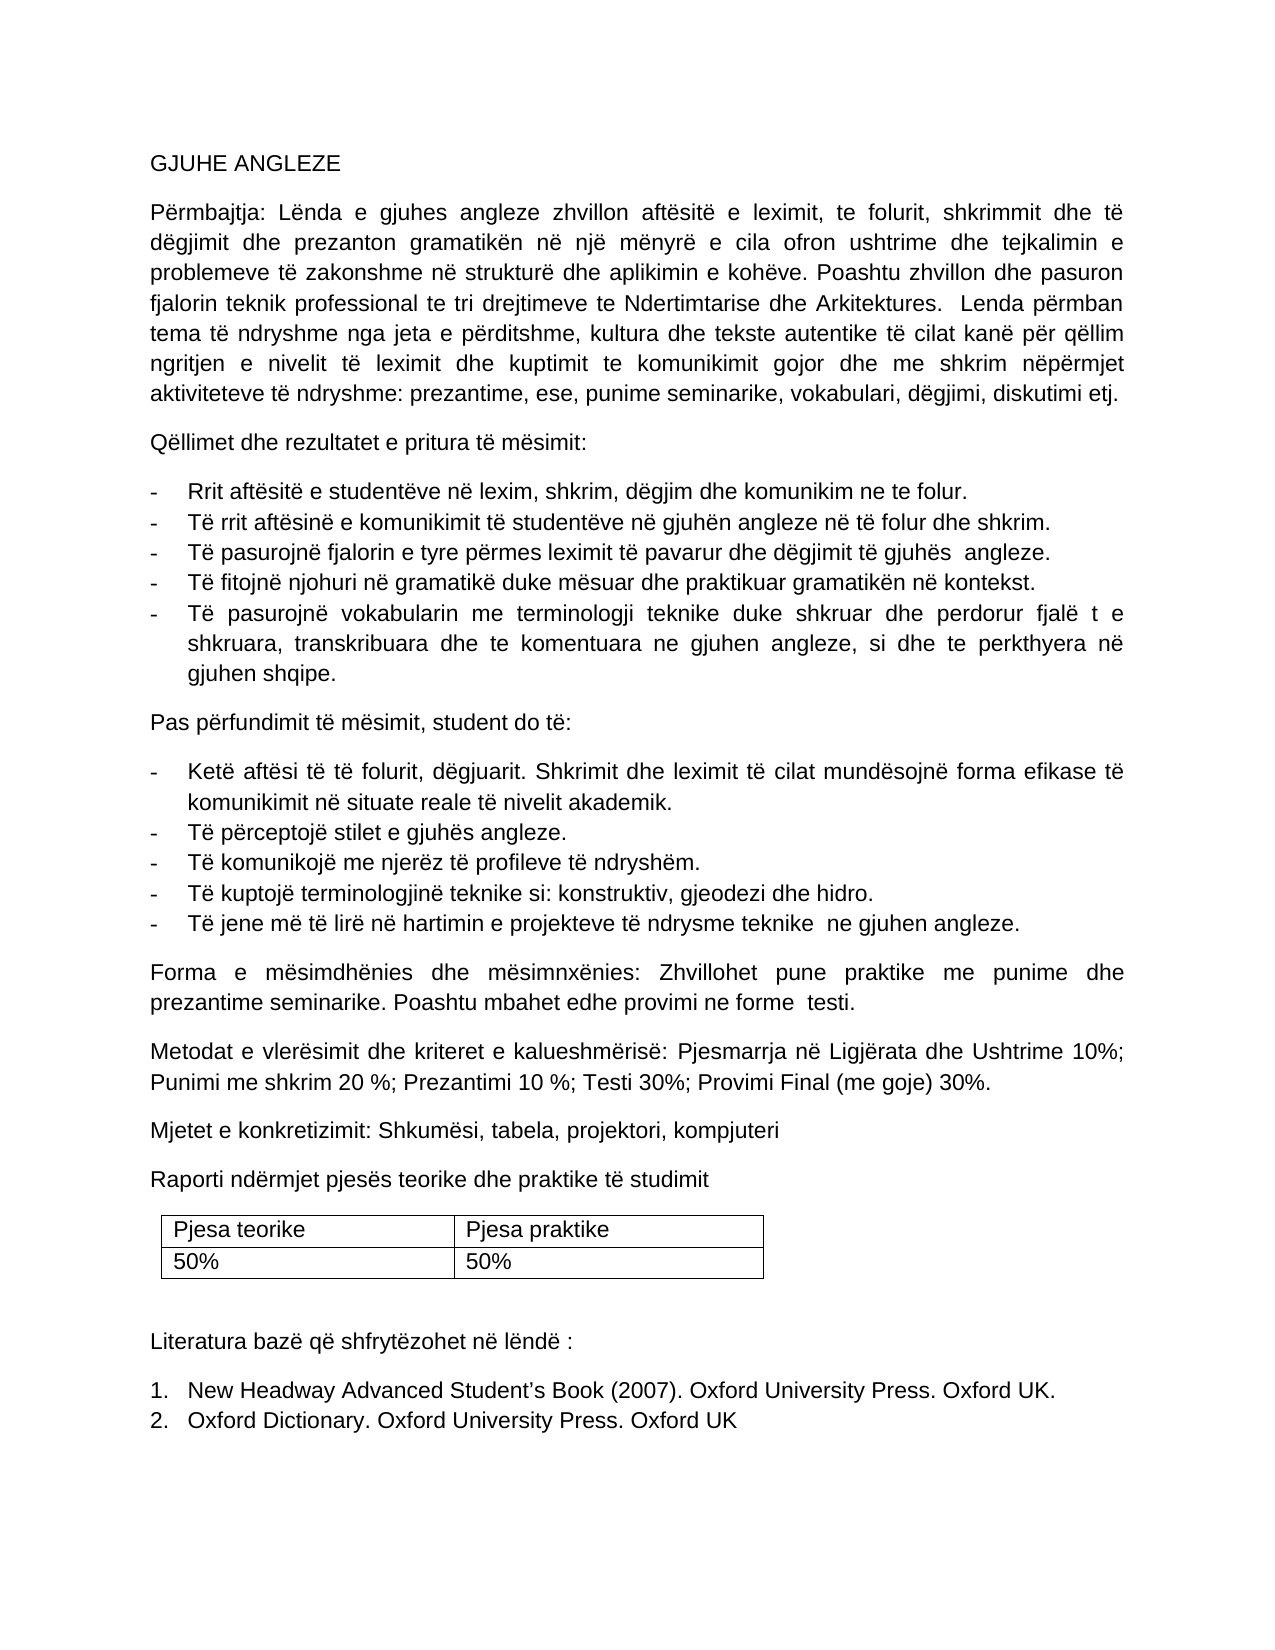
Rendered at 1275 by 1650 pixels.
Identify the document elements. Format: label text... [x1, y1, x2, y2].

list Të jene më të lirë në hartimin e projekteve të ndrysme teknike ne gjuhen angleze. [150, 910, 1125, 936]
table_cell 50% [162, 1248, 454, 1278]
list Të komunikojë me njerëz të profileve të ndryshëm. [150, 849, 1125, 876]
table_header Pjesa teorike [162, 1216, 454, 1247]
list Të pasurojnë vokabularin me terminologji teknike duke shkruar dhe perdorur fjalë t e shkruara, transkribuara dhe te komentuara ne gjuhen angleze, si dhe te perkthyera në gjuhen shqipe. [150, 600, 1125, 687]
text Qëllimet dhe rezultatet e pritura të mësimit: [150, 429, 1125, 456]
list Të përceptojë stilet e gjuhës angleze. [150, 819, 1125, 845]
list Të pasurojnë fjalorin e tyre përmes leximit të pavarur dhe dëgjimit të gjuhës angleze. [150, 539, 1125, 565]
list Rrit aftësitë e studentëve në lexim, shkrim, dëgjim dhe komunikim ne te folur. [150, 478, 1125, 504]
table_cell 50% [455, 1248, 763, 1278]
list Ketë aftësi të të folurit, dëgjuarit. Shkrimit dhe leximit të cilat mundësojnë forma efikase të komunikimit në situate reale të nivelit akademik. [150, 758, 1125, 815]
list Të fitojnë njohuri në gramatikë duke mësuar dhe praktikuar gramatikën në kontekst. [150, 569, 1125, 596]
text Raporti ndërmjet pjesës teorike dhe praktike të studimit [150, 1166, 1125, 1193]
text GJUHE ANGLEZE [150, 150, 1125, 176]
text Forma e mësimdhënies dhe mësimnxënies: Zhvillohet pune praktike me punime dhe prezantime seminarike. Poashtu mbahet edhe provimi ne forme testi. [150, 959, 1125, 1016]
list Oxford Dictionary. Oxford University Press. Oxford UK [150, 1407, 1125, 1433]
list Të rrit aftësinë e komunikimit të studentëve në gjuhën angleze në të folur dhe shkrim. [150, 508, 1125, 535]
list Të kuptojë terminologjinë teknike si: konstruktiv, gjeodezi dhe hidro. [150, 879, 1125, 906]
text Mjetet e konkretizimit: Shkumësi, tabela, projektori, kompjuteri [150, 1117, 1125, 1144]
text Përmbajtja: Lënda e gjuhes angleze zhvillon aftësitë e leximit, te folurit, shkrimmit dhe të dëgjimit dhe prezanton gramatikën në një mënyrë e cila ofron ushtrime dhe tejkalimin e problemeve të zakonshme në strukturë dhe aplikimin e kohëve. Poashtu zhvillon dhe pasuron fjalorin teknik professional te tri drejtimeve te Ndertimtarise dhe Arkitektures. Lenda përmban tema të ndryshme nga jeta e përditshme, kultura dhe tekste autentike të cilat kanë për qëllim ngritjen e nivelit të leximit dhe kuptimit te komunikimit gojor dhe me shkrim nëpërmjet aktiviteteve të ndryshme: prezantime, ese, punime seminarike, vokabulari, dëgjimi, diskutimi etj. [150, 199, 1125, 407]
text Literatura bazë që shfrytëzohet në lëndë : [150, 1328, 1125, 1354]
text Pas përfundimit të mësimit, student do të: [150, 709, 1125, 736]
text Metodat e vlerësimit dhe kriteret e kalueshmërisë: Pjesmarrja në Ligjërata dhe Ushtrime 10%; Punimi me shkrim 20 %; Prezantimi 10 %; Testi 30%; Provimi Final (me goje) 30%. [150, 1038, 1125, 1095]
list New Headway Advanced Student’s Book (2007). Oxford University Press. Oxford UK. [150, 1377, 1125, 1403]
table_header Pjesa praktike [455, 1216, 763, 1247]
